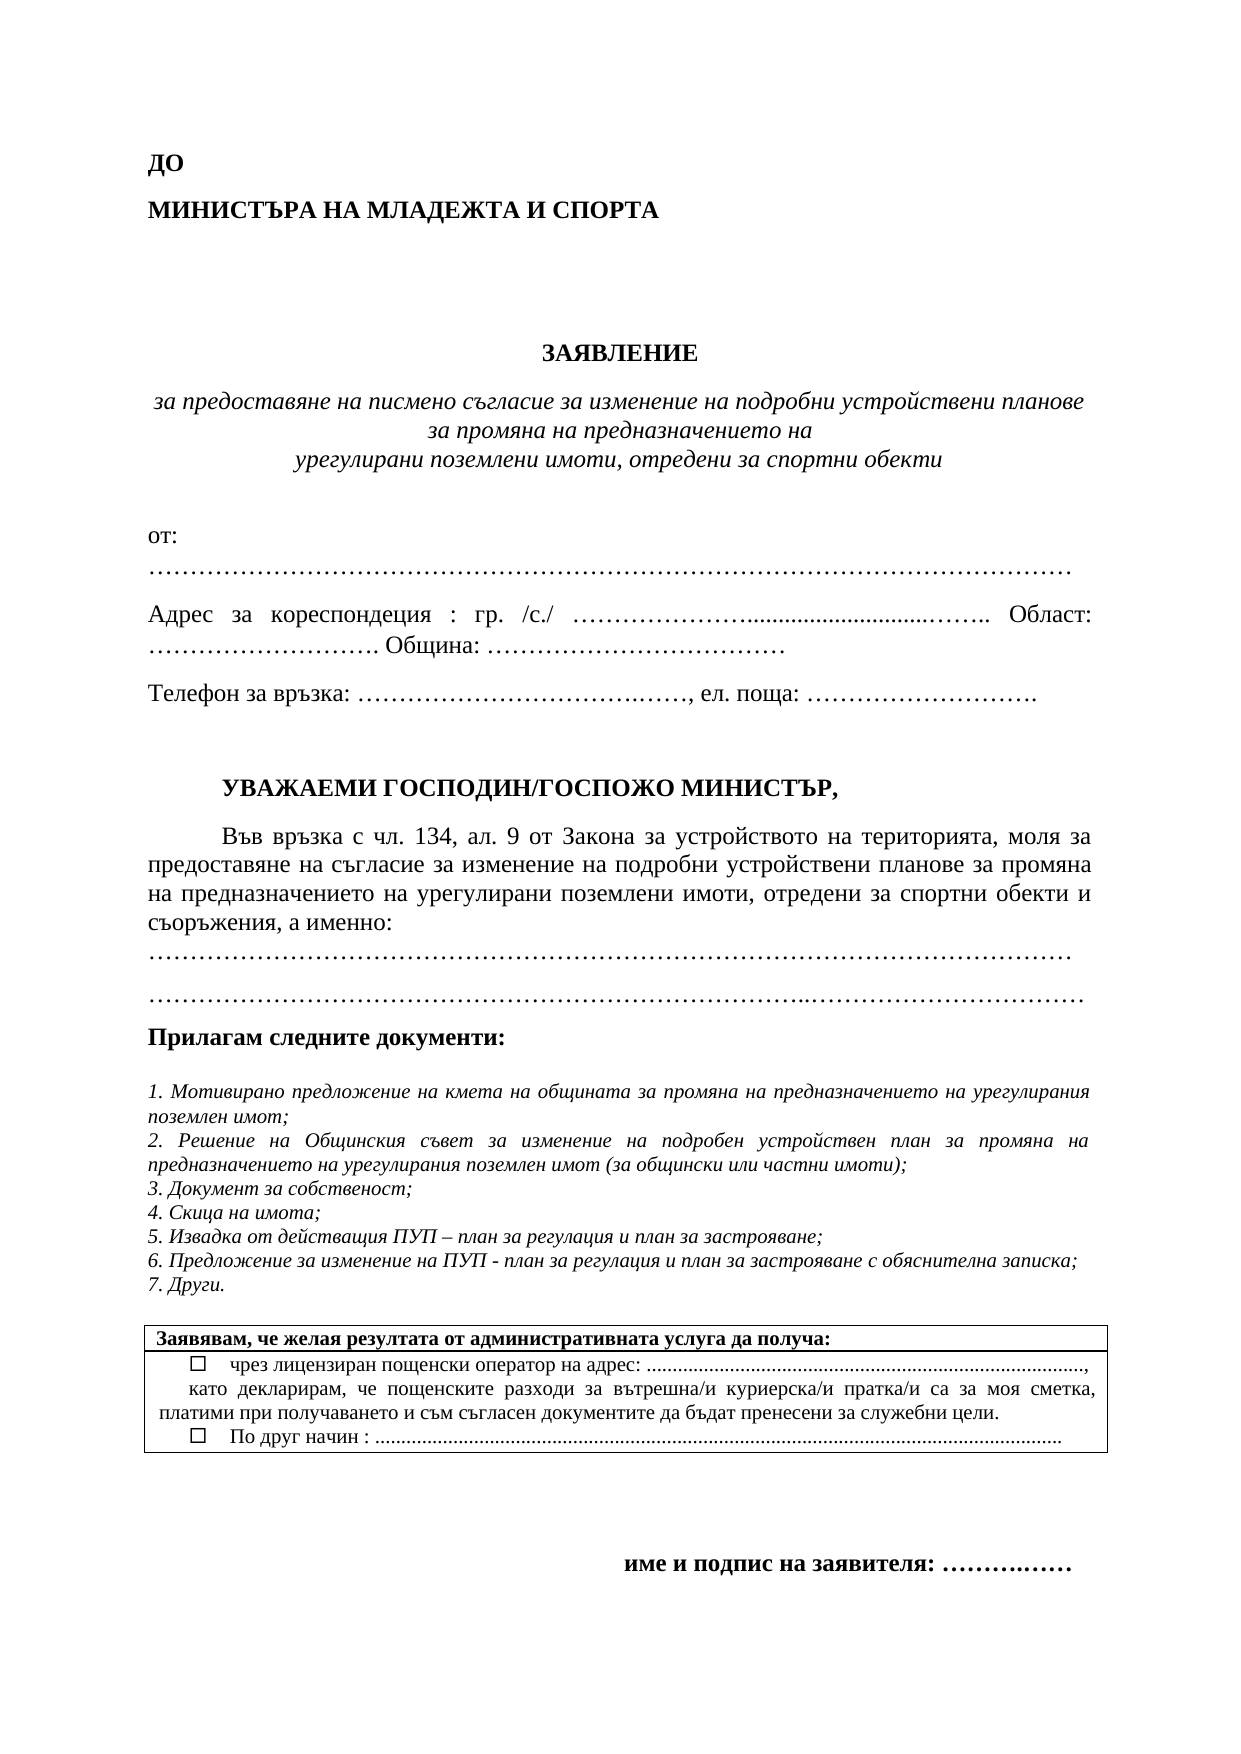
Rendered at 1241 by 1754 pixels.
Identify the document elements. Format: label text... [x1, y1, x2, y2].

text УВАЖАЕМИ ГОСПОДИН/ГОСПОЖО МИНИСТЪР, [148, 773, 1093, 802]
text Адрес за кореспондеция : гр. /с./ ………………….............................…….. Област: ………………………. Община: ……………………………… [148, 599, 1093, 659]
text Телефон за връзка: …………………………….……, ел. поща: ………………………. [148, 678, 1093, 706]
text ДО [148, 148, 1093, 176]
text 6. Предложение за изменение на ПУП - план за регулация и план за застрояване с обяснителна записка; [148, 1248, 1093, 1272]
text Прилагам следните документи: [148, 1022, 1093, 1051]
text име и подпис на заявителя: ……….…… [148, 1548, 1093, 1577]
text Във връзка с чл. 134, ал. 9 от Закона за устройството на територията, моля за предоставяне на съгласие за изменение на подробни устройствени планове за промяна на предназначението на урегулирани поземлени имоти, отредени за спортни обекти и съоръжения, а именно: [148, 821, 1093, 936]
text 3. Документ за собственост; [148, 1176, 1093, 1200]
text МИНИСТЪРА НА МЛАДЕЖТА И СПОРТА [148, 195, 1093, 224]
text ………………………………………………………………………………………………………………………………………………………………………..…………………………… [148, 936, 1093, 1008]
text 1. Мотивирано предложение на кмета на общината за промяна на предназначението на урегулирания поземлен имот; [148, 1079, 1093, 1128]
text 7. Други. [148, 1272, 1093, 1296]
text урегулирани поземлени имоти, отредени за спортни обекти [148, 444, 1093, 472]
text ЗАЯВЛЕНИЕ [148, 338, 1093, 367]
text 4. Скица на имота; [148, 1200, 1093, 1224]
text 2. Решение на Общинския съвет за изменение на подробен устройствен план за промяна на предназначението на урегулирания поземлен имот (за общински или частни имоти); [148, 1128, 1093, 1176]
table_header Заявявам, че желая резултата от административната услуга да получа: [145, 1326, 1107, 1350]
text 5. Извадка от действащия ПУП – план за регулация и план за застрояване; [148, 1224, 1093, 1248]
table_cell чрез лицензиран пощенски оператор на адрес: ...................................................................................., като декларирам, че пощенските разходи за вътрешна/и куриерска/и пратка/и са за моя сметка, платими при получаването и съм съгласен документите да бъдат пренесени за служебни цели. По друг начин : .................................................................................................................................... [145, 1352, 1107, 1452]
text от: ………………………………………………………………………………………………… [148, 520, 1093, 580]
text за предоставяне на писмено съгласие за изменение на подробни устройствени планове за промяна на предназначението на [148, 386, 1093, 444]
